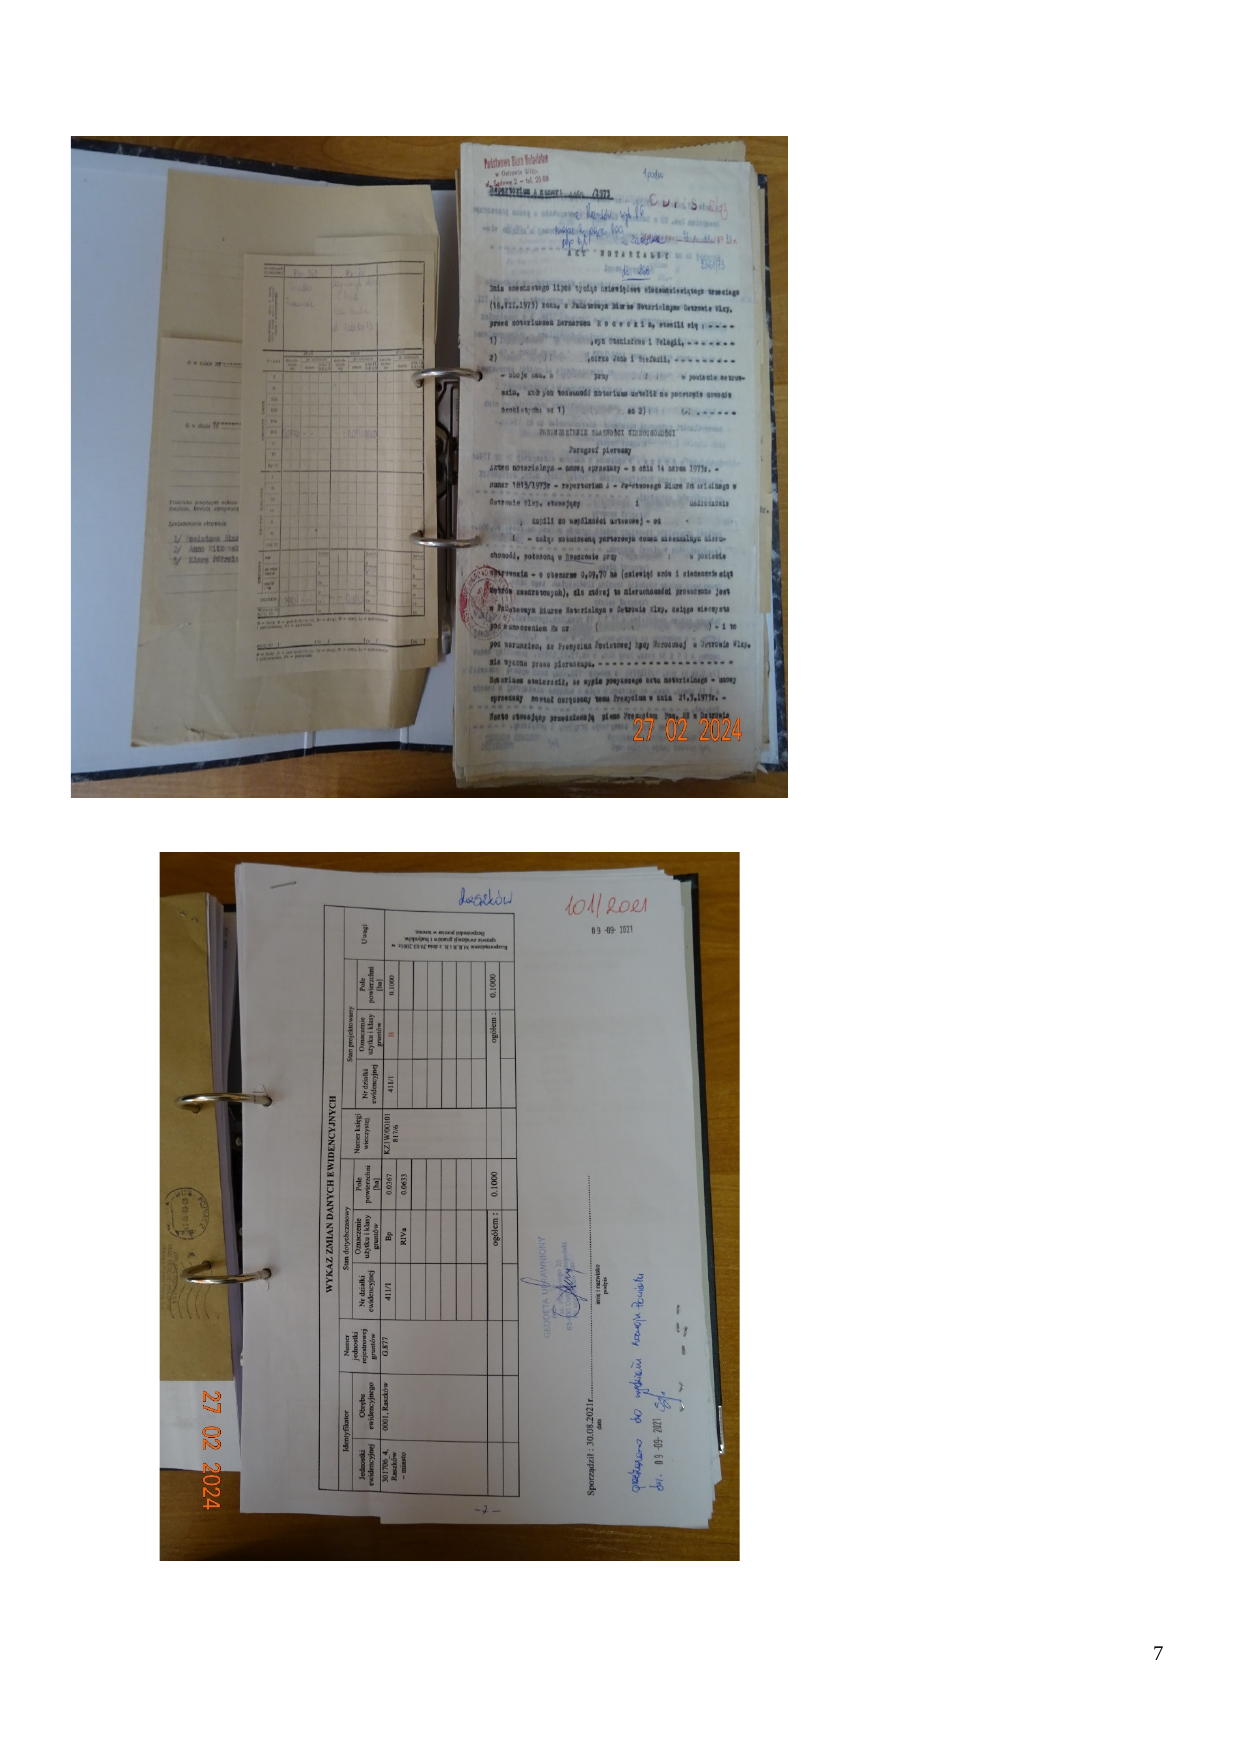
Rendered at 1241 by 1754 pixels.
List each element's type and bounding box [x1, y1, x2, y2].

picture [159, 852, 740, 1561]
picture [70, 136, 788, 798]
